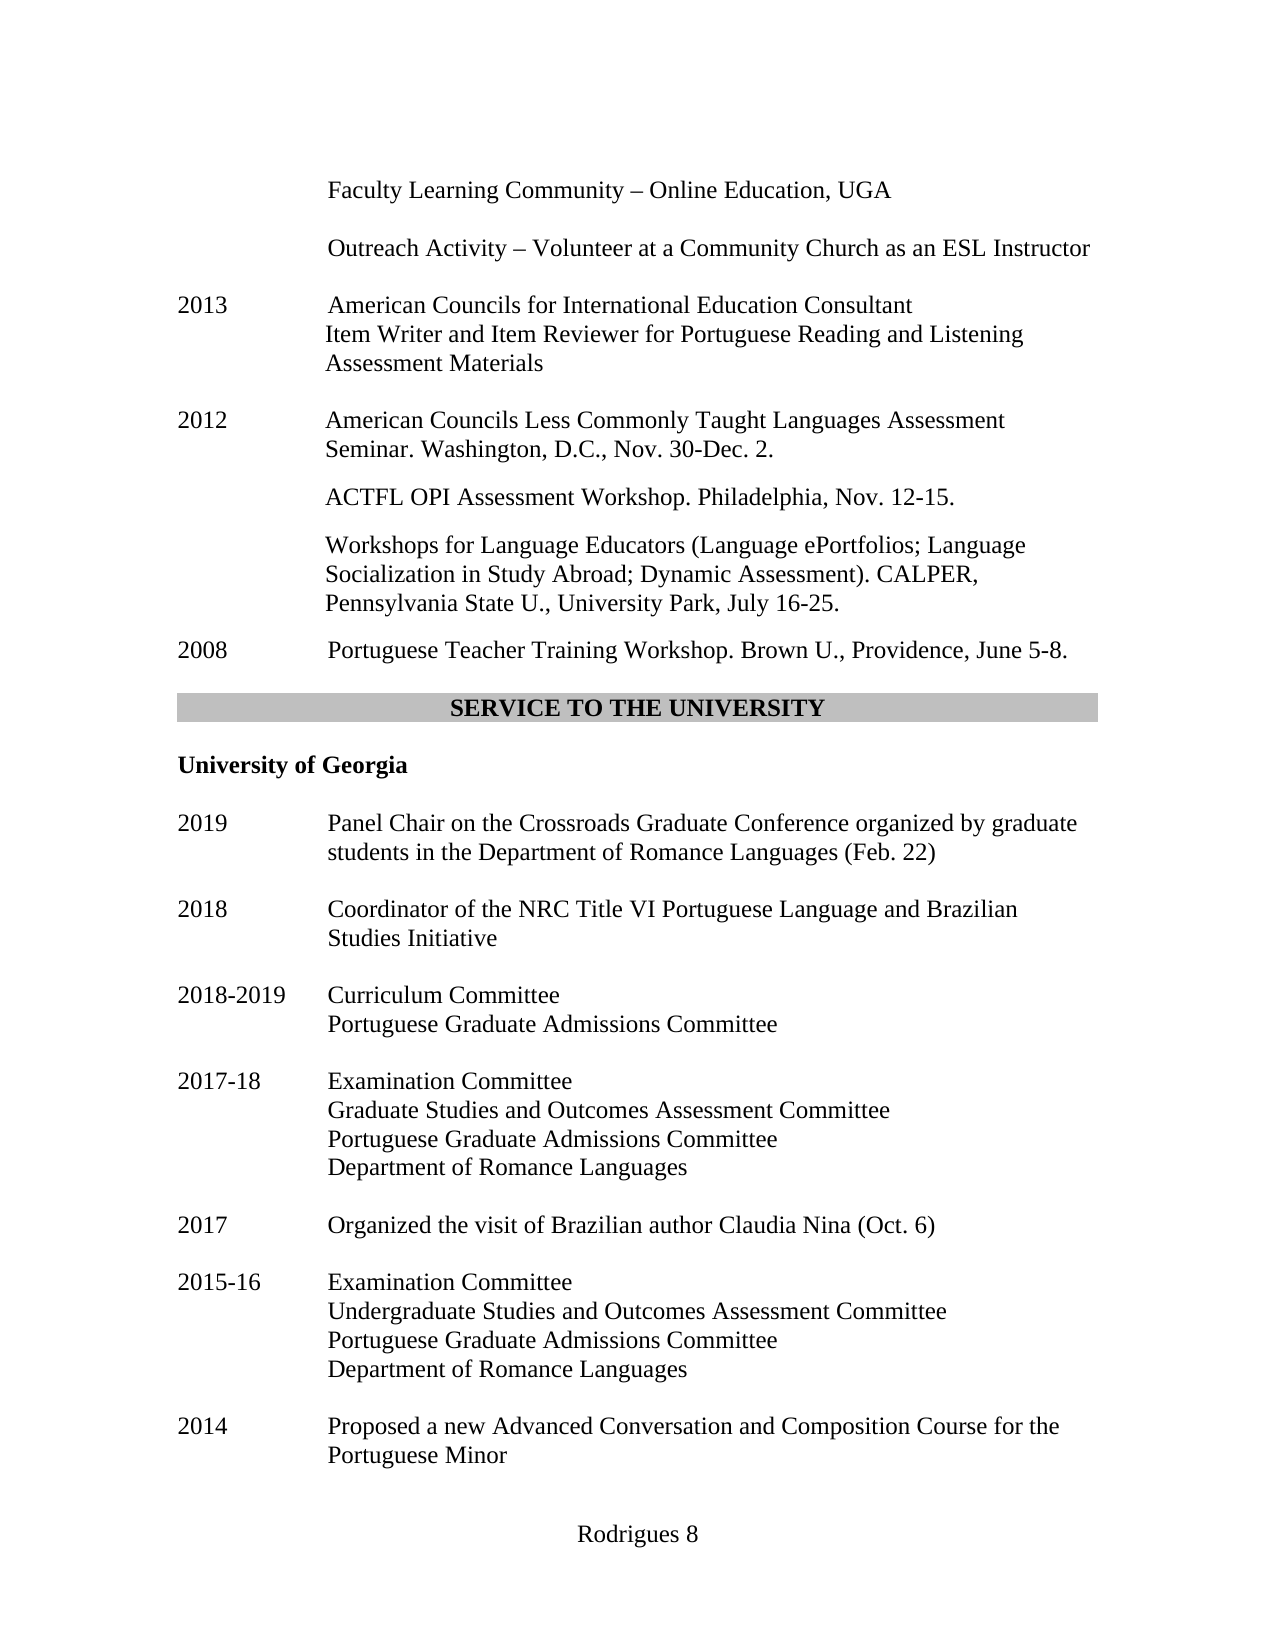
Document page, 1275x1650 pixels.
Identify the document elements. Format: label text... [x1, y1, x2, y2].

text 2018-2019 Curriculum Committee [177, 980, 1098, 1009]
text 2017 Organized the visit of Brazilian author Claudia Nina (Oct. 6) [177, 1210, 1098, 1239]
text Portuguese Graduate Admissions Committee [252, 1124, 1098, 1152]
text University of Georgia [177, 751, 1098, 779]
text 2012 American Councils Less Commonly Taught Languages Assessment Seminar. Washington, D.C., Nov. 30-Dec. 2. [177, 406, 1098, 463]
text 2017-18 Examination Committee [177, 1066, 1098, 1095]
text 2019 Panel Chair on the Crossroads Graduate Conference organized by graduate students in the Department of Romance Languages (Feb. 22) [177, 808, 1098, 866]
text Department of Romance Languages [327, 1354, 1098, 1382]
text 2018 Coordinator of the NRC Title VI Portuguese Language and Brazilian Studies Initiative [177, 894, 1098, 952]
text Item Writer and Item Reviewer for Portuguese Reading and Listening Assessment Materials [325, 319, 1098, 377]
text 2014 Proposed a new Advanced Conversation and Composition Course for the Portuguese Minor [177, 1411, 1098, 1469]
text SERVICE TO THE UNIVERSITY [177, 693, 1098, 722]
text 2013 American Councils for International Education Consultant [177, 291, 1098, 319]
text 2015-16 Examination Committee [177, 1267, 1098, 1296]
text Portuguese Graduate Admissions Committee [327, 1325, 1098, 1354]
text Workshops for Language Educators (Language ePortfolios; Language Socialization in Study Abroad; Dynamic Assessment). CALPER, Pennsylvania State U., University Park, July 16-25. [325, 530, 1098, 616]
text 2008 Portuguese Teacher Training Workshop. Brown U., Providence, June 5-8. [177, 636, 1098, 664]
text Department of Romance Languages [252, 1152, 1098, 1181]
text Faculty Learning Community – Online Education, UGA [177, 176, 1098, 204]
text Outreach Activity – Volunteer at a Community Church as an ESL Instructor [177, 233, 1098, 262]
text Portuguese Graduate Admissions Committee [177, 1009, 1098, 1037]
text Graduate Studies and Outcomes Assessment Committee [252, 1095, 1098, 1124]
text Undergraduate Studies and Outcomes Assessment Committee [327, 1296, 1098, 1325]
text ACTFL OPI Assessment Workshop. Philadelphia, Nov. 12-15. [325, 482, 1098, 511]
